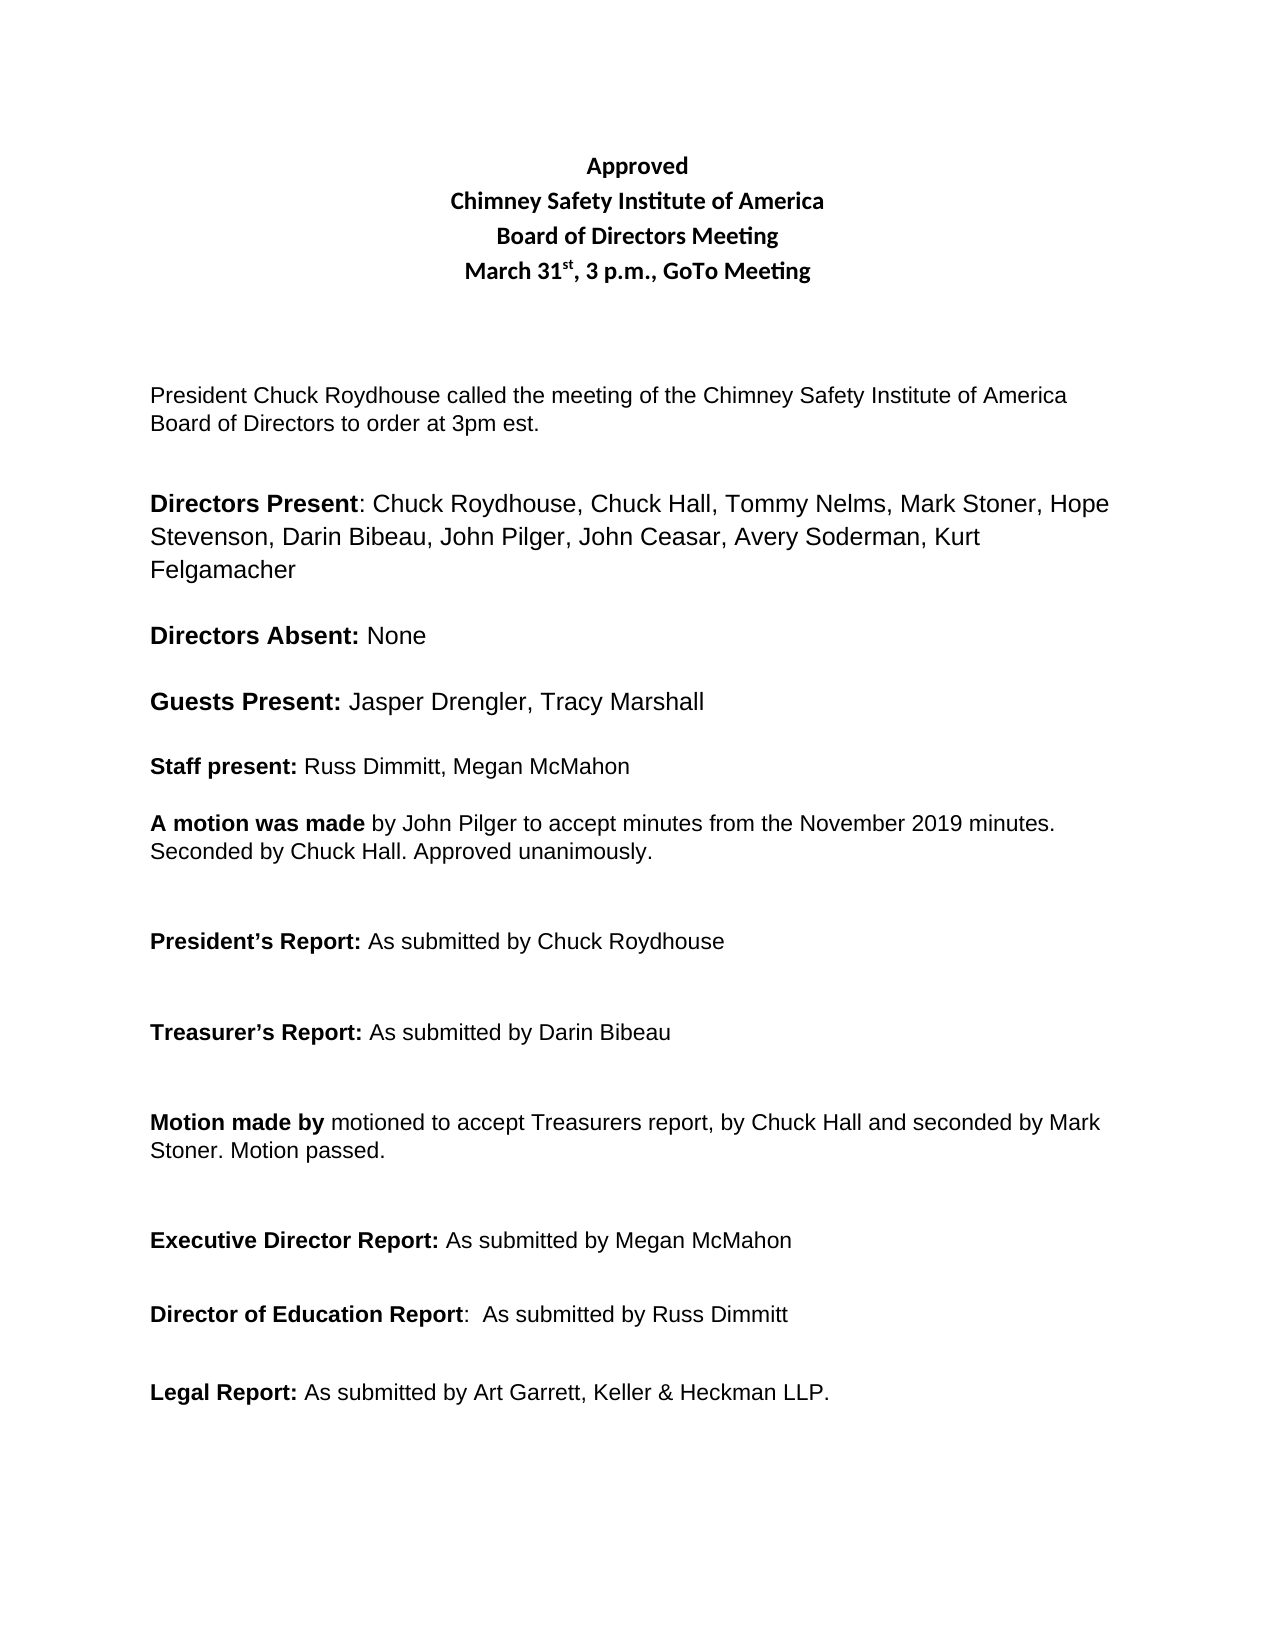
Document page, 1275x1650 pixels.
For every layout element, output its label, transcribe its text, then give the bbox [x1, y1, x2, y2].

text Legal Report: As submitted by Art Garrett, Keller & Heckman LLP. [150, 1379, 1125, 1406]
text President Chuck Roydhouse called the meeting of the Chimney Safety Institute of America Board of Directors to order at 3pm est. [150, 382, 1125, 437]
text President’s Report: As submitted by Chuck Roydhouse [150, 928, 1125, 954]
text Guests Present: Jasper Drengler, Tracy Marshall [150, 687, 1125, 748]
text Director of Education Report: As submitted by Russ Dimmitt [150, 1301, 1125, 1327]
text Motion made by motioned to accept Treasurers report, by Chuck Hall and seconded by Mark Stoner. Motion passed. [150, 1109, 1125, 1163]
text Directors Present: Chuck Roydhouse, Chuck Hall, Tommy Nelms, Mark Stoner, Hope Stevenson, Darin Bibeau, John Pilger, John Ceasar, Avery Soderman, Kurt Felgamacher [150, 488, 1125, 583]
subtitle Chimney Safety Institute of America [150, 185, 1125, 216]
subtitle Board of Directors Meeting [150, 220, 1125, 251]
text Treasurer’s Report: As submitted by Darin Bibeau [150, 1018, 1125, 1045]
text Directors Absent: None [150, 621, 1125, 649]
subtitle March 31st, 3 p.m., GoTo Meeting [150, 255, 1125, 286]
text Staff present: Russ Dimmitt, Megan McMahon A motion was made by John Pilger to accept minutes from the November 2019 minutes. Seconded by Chuck Hall. Approved unanimously. [150, 753, 1125, 864]
subtitle Approved [150, 150, 1125, 181]
text Executive Director Report: As submitted by Megan McMahon [150, 1227, 1125, 1254]
